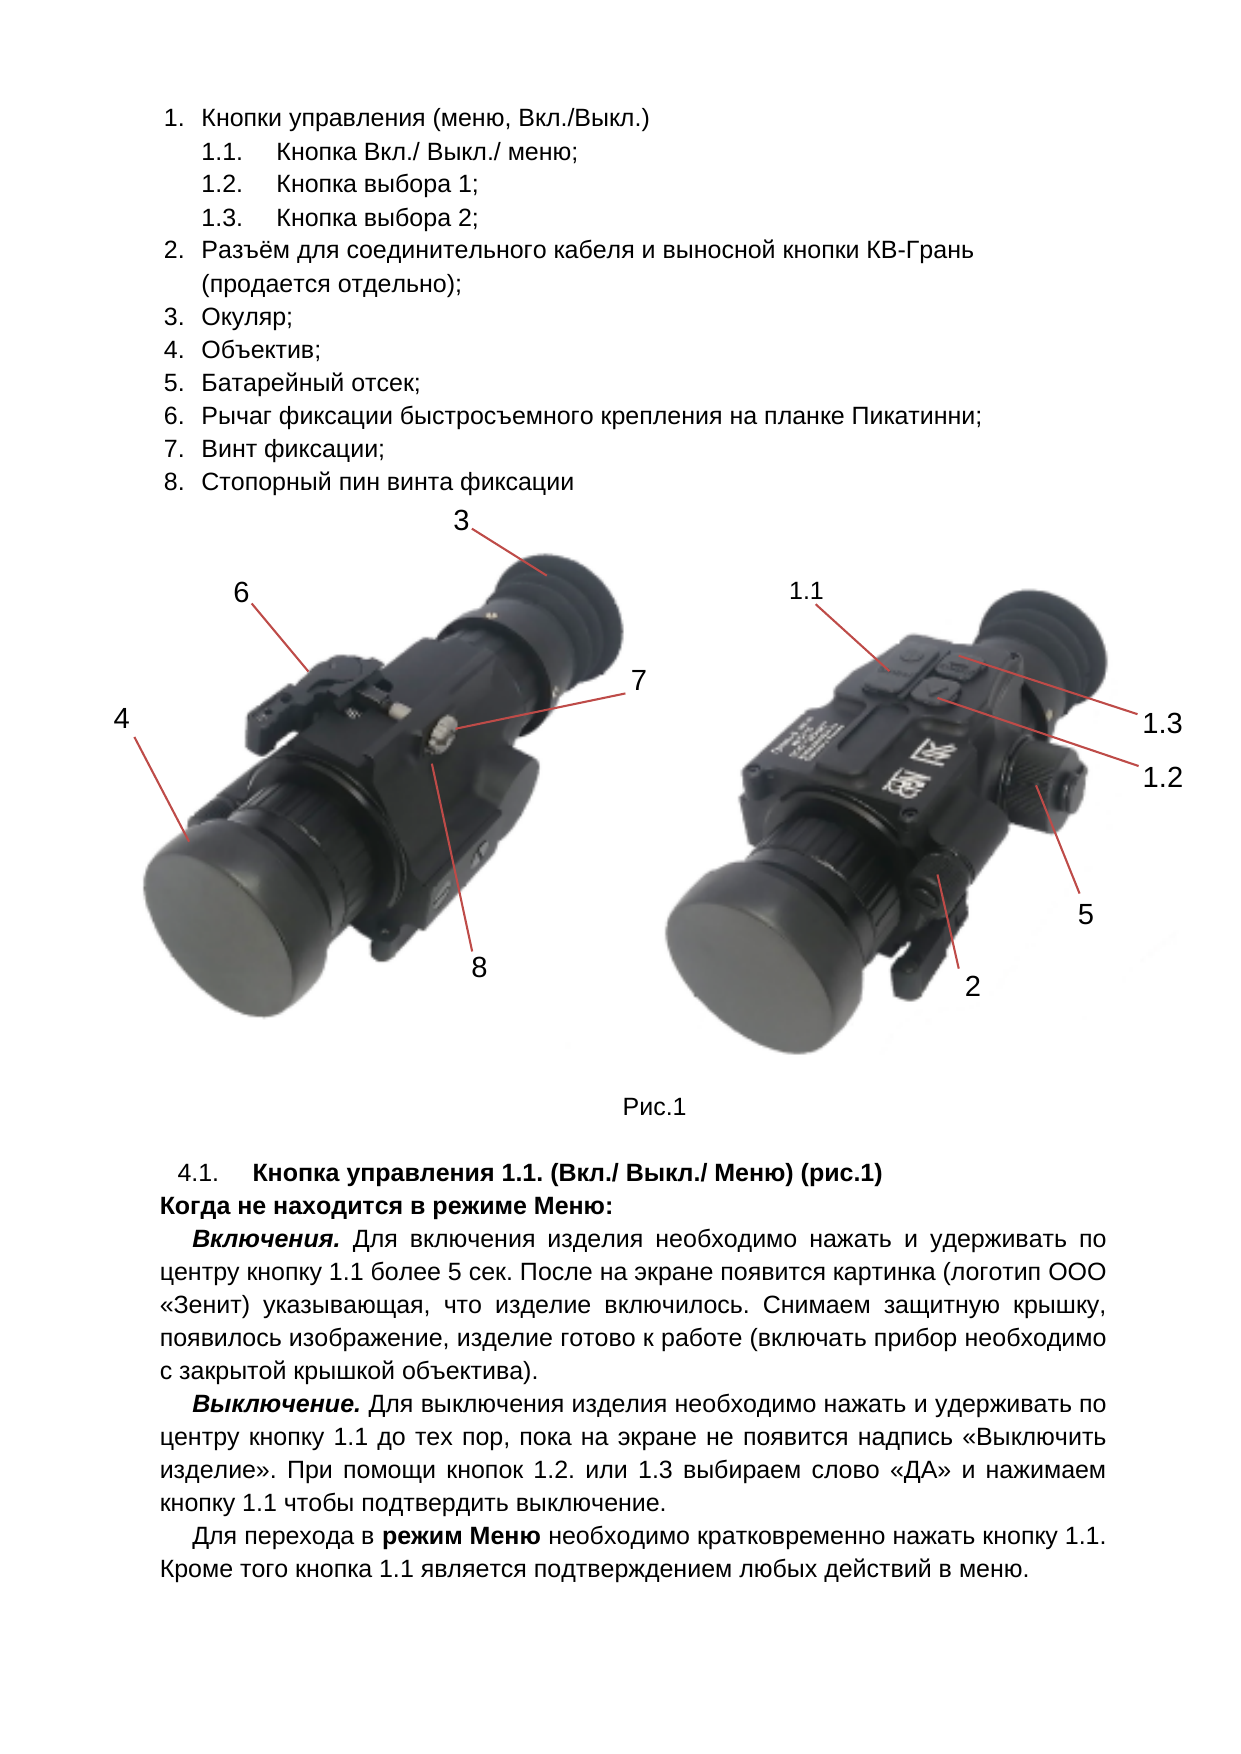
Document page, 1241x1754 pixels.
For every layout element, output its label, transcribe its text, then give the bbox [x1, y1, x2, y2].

list Кнопка Вкл./ Выкл./ меню; [201, 136, 1107, 165]
list Рис.1 [201, 1092, 1107, 1120]
list Винт фиксации; [164, 434, 1107, 462]
list Кнопка выбора 1; [201, 169, 1107, 198]
list Кнопки управления (меню, Вкл./Выкл.) [164, 103, 1107, 132]
list Объектив; [164, 334, 1107, 363]
text Когда не находится в режиме Меню: [159, 1191, 1107, 1219]
list Рычаг фиксации быстросъемного крепления на планке Пикатинни; [164, 401, 1107, 429]
text Включения. Для включения изделия необходимо нажать и удерживать по центру кнопку 1.1 более 5 сек. После на экране появится картинка (логотип ООО «Зенит) указывающая, что изделие включилось. Снимаем защитную крышку, появилось изображение, изделие готово к работе (включать прибор необходимо с закрытой крышкой объектива). [159, 1224, 1107, 1384]
list Разъём для соединительного кабеля и выносной кнопки КВ-Грань (продается отдельно); [164, 236, 1107, 297]
list Батарейный отсек; [164, 368, 1107, 396]
text Выключение. Для выключения изделия необходимо нажать и удерживать по центру кнопку 1.1 до тех пор, пока на экране не появится надпись «Выключить изделие». При помощи кнопок 1.2. или 1.3 выбираем слово «ДА» и нажимаем кнопку 1.1 чтобы подтвердить выключение. [159, 1389, 1107, 1517]
list Стопорный пин винта фиксации [164, 467, 1107, 495]
list Окуляр; [164, 302, 1107, 330]
list Кнопка выбора 2; [201, 202, 1107, 231]
text Для перехода в режим Меню необходимо кратковременно нажать кнопку 1.1. Кроме того кнопка 1.1 является подтверждением любых действий в меню. [159, 1521, 1107, 1583]
list Кнопка управления 1.1. (Вкл./ Выкл./ Меню) (рис.1) [177, 1158, 1107, 1186]
